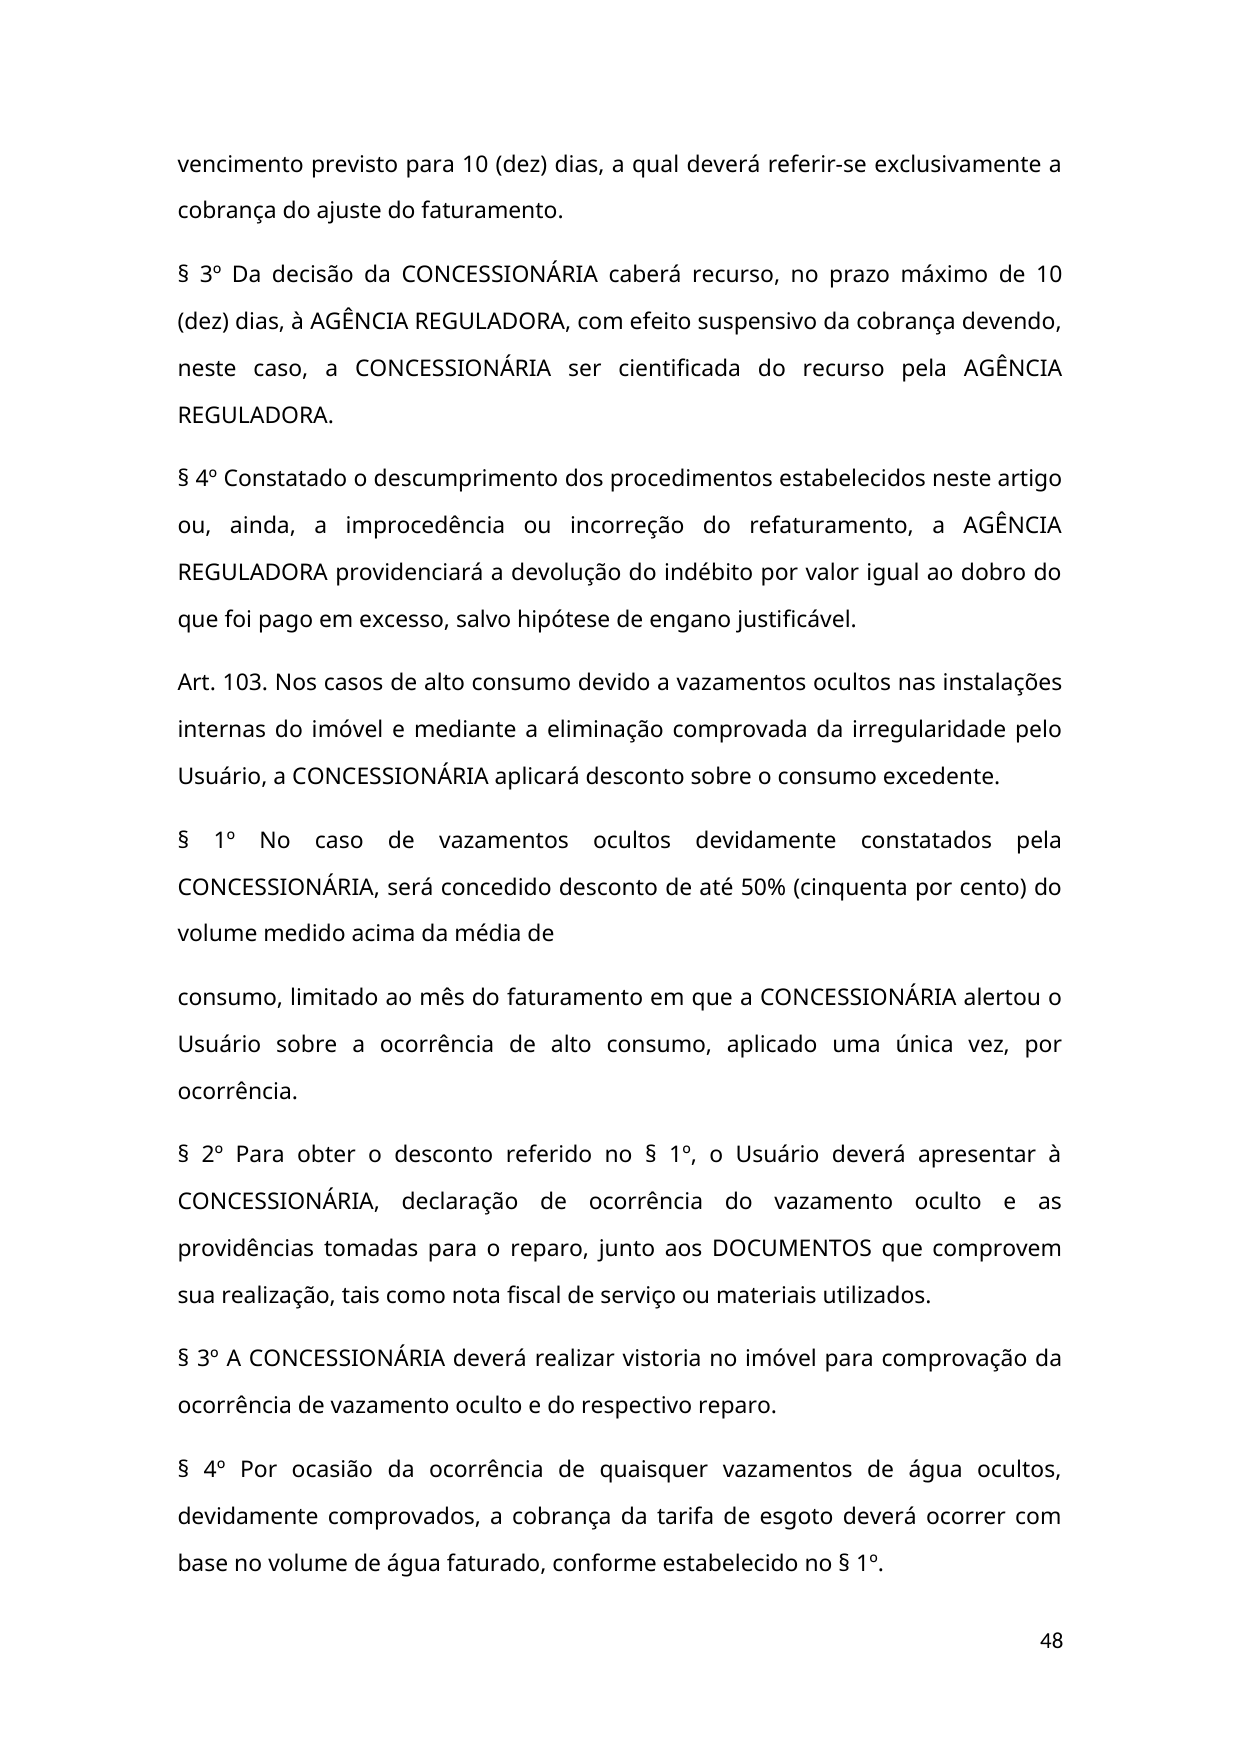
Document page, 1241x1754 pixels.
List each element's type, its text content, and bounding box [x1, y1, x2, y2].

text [177, 148, 1063, 226]
text § 4º Constatado o descumprimento dos procedimentos estabelecidos neste artigo ou, ainda, a improcedência ou incorreção do refaturamento, a AGÊNCIA REGULADORA providenciará a devolução do indébito por valor igual ao dobro do que foi pago em excesso, salvo hipótese de engano justificável. [177, 462, 1063, 634]
text § 2º Para obter o desconto referido no § 1º, o Usuário deverá apresentar à CONCESSIONÁRIA, declaração de ocorrência do vazamento oculto e as providências tomadas para o reparo, junto aos DOCUMENTOS que comprovem sua realização, tais como nota fiscal de serviço ou materiais utilizados. [177, 1138, 1063, 1310]
text consumo, limitado ao mês do faturamento em que a CONCESSIONÁRIA alertou o Usuário sobre a ocorrência de alto consumo, aplicado uma única vez, por ocorrência. [177, 981, 1063, 1106]
text Art. 103. Nos casos de alto consumo devido a vazamentos ocultos nas instalações internas do imóvel e mediante a eliminação comprovada da irregularidade pelo Usuário, a CONCESSIONÁRIA aplicará desconto sobre o consumo excedente. [177, 666, 1063, 791]
text § 1º No caso de vazamentos ocultos devidamente constatados pela CONCESSIONÁRIA, será concedido desconto de até 50% (cinquenta por cento) do volume medido acima da média de [177, 824, 1063, 949]
text § 3º A CONCESSIONÁRIA deverá realizar vistoria no imóvel para comprovação da ocorrência de vazamento oculto e do respectivo reparo. [177, 1342, 1063, 1421]
text § 3º Da decisão da CONCESSIONÁRIA caberá recurso, no prazo máximo de 10 (dez) dias, à AGÊNCIA REGULADORA, com efeito suspensivo da cobrança devendo, neste caso, a CONCESSIONÁRIA ser cientificada do recurso pela AGÊNCIA REGULADORA. [177, 258, 1063, 430]
text § 4º Por ocasião da ocorrência de quaisquer vazamentos de água ocultos, devidamente comprovados, a cobrança da tarifa de esgoto deverá ocorrer com base no volume de água faturado, conforme estabelecido no § 1º. [177, 1453, 1063, 1578]
